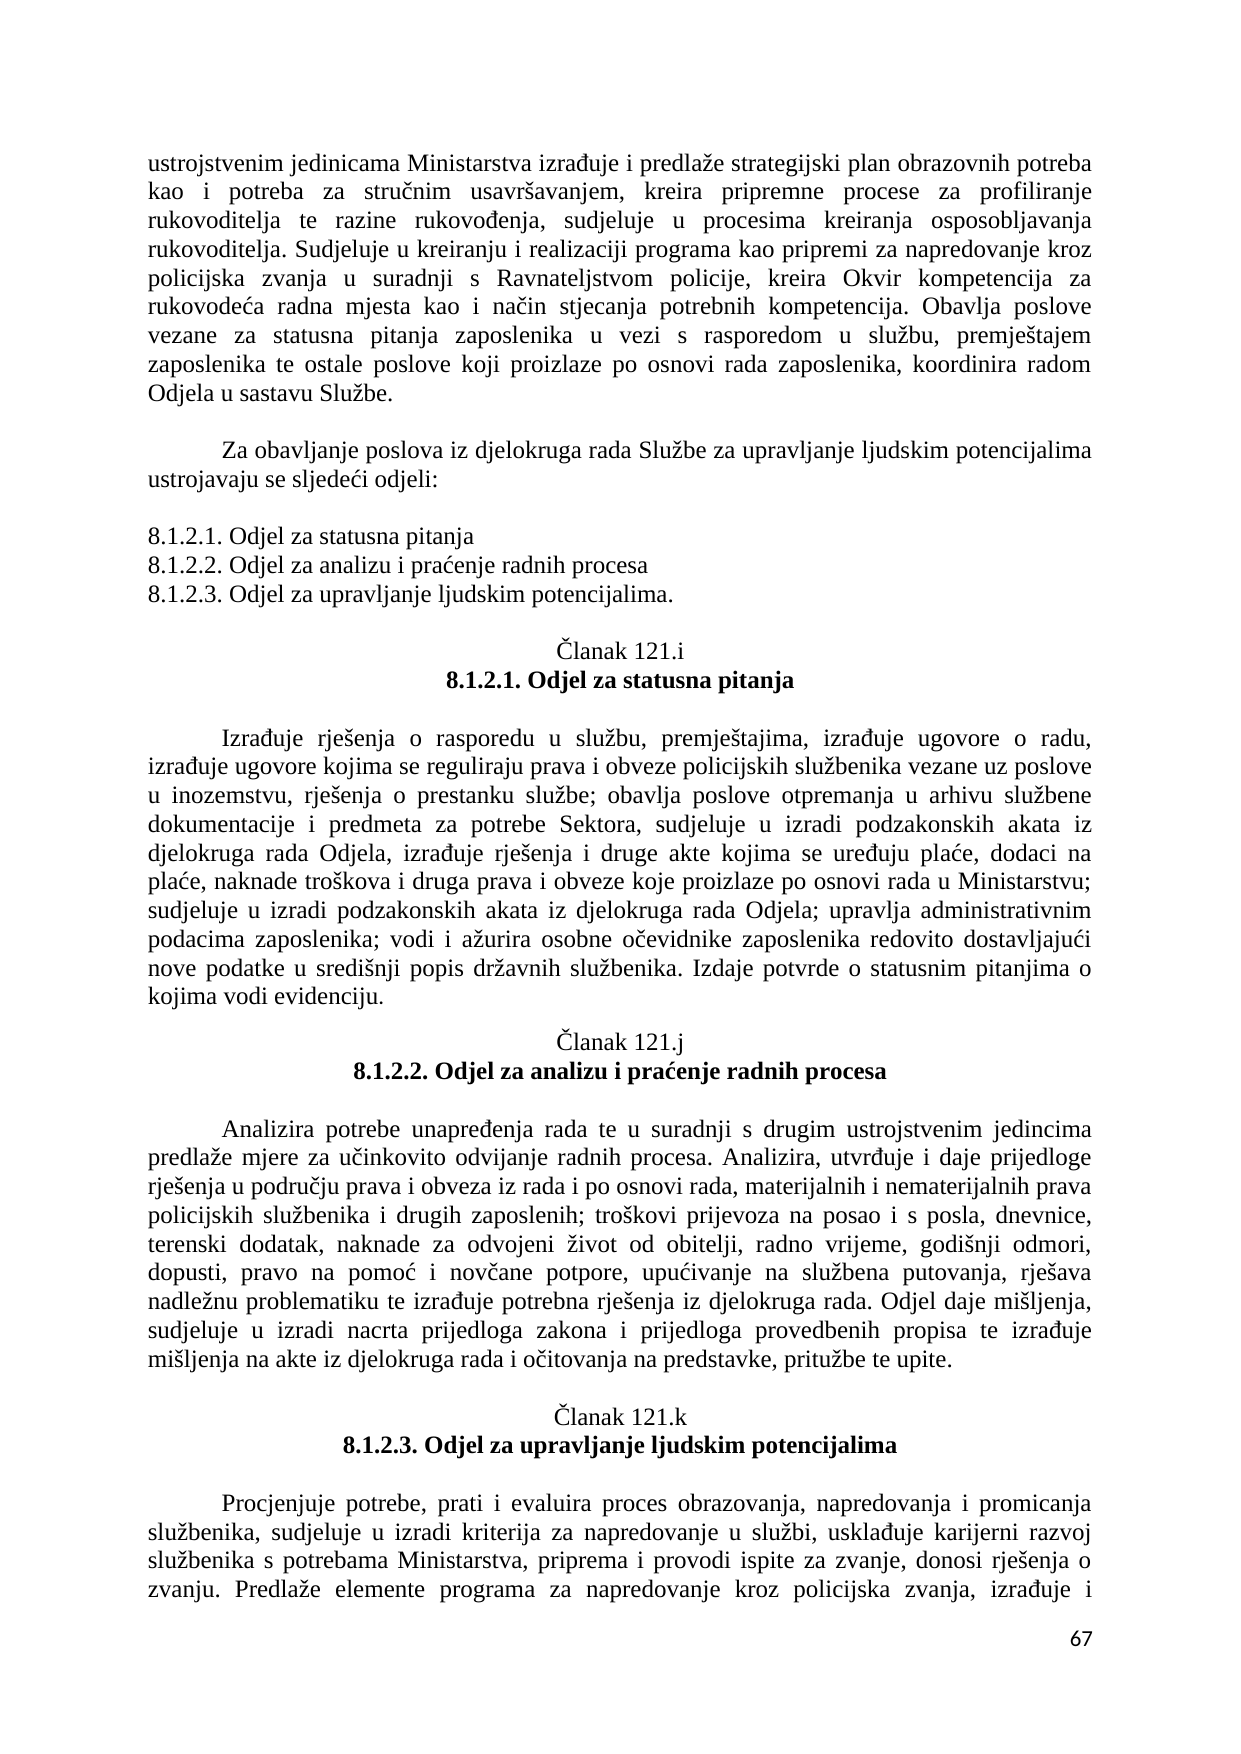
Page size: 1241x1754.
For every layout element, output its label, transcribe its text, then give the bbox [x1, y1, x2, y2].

text Članak 121.i [148, 636, 1093, 665]
text 8.1.2.1. Odjel za statusna pitanja [148, 665, 1093, 694]
text Članak 121.j [148, 1027, 1093, 1056]
text 8.1.2.3. Odjel za upravljanje ljudskim potencijalima [148, 1430, 1093, 1459]
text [148, 148, 1093, 406]
text Članak 121.k [148, 1402, 1093, 1430]
text Izrađuje rješenja o rasporedu u službu, premještajima, izrađuje ugovore o radu, izrađuje ugovore kojima se reguliraju prava i obveze policijskih službenika vezane uz poslove u inozemstvu, rješenja o prestanku službe; obavlja poslove otpremanja u arhivu službene dokumentacije i predmeta za potrebe Sektora, sudjeluje u izradi podzakonskih akata iz djelokruga rada Odjela, izrađuje rješenja i druge akte kojima se uređuju plaće, dodaci na plaće, naknade troškova i druga prava i obveze koje proizlaze po osnovi rada u Ministarstvu; sudjeluje u izradi podzakonskih akata iz djelokruga rada Odjela; upravlja administrativnim podacima zaposlenika; vodi i ažurira osobne očevidnike zaposlenika redovito dostavljajući nove podatke u središnji popis državnih službenika. Izdaje potvrde o statusnim pitanjima o kojima vodi evidenciju. [148, 723, 1093, 1010]
text Analizira potrebe unapređenja rada te u suradnji s drugim ustrojstvenim jedincima predlaže mjere za učinkovito odvijanje radnih procesa. Analizira, utvrđuje i daje prijedloge rješenja u području prava i obveza iz rada i po osnovi rada, materijalnih i nematerijalnih prava policijskih službenika i drugih zaposlenih; troškovi prijevoza na posao i s posla, dnevnice, terenski dodatak, naknade za odvojeni život od obitelji, radno vrijeme, godišnji odmori, dopusti, pravo na pomoć i novčane potpore, upućivanje na službena putovanja, rješava nadležnu problematiku te izrađuje potrebna rješenja iz djelokruga rada. Odjel daje mišljenja, sudjeluje u izradi nacrta prijedloga zakona i prijedloga provedbenih propisa te izrađuje mišljenja na akte iz djelokruga rada i očitovanja na predstavke, pritužbe te upite. [148, 1114, 1093, 1372]
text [148, 1488, 1093, 1603]
text Za obavljanje poslova iz djelokruga rada Službe za upravljanje ljudskim potencijalima ustrojavaju se sljedeći odjeli: [148, 435, 1093, 493]
text 8.1.2.3. Odjel za upravljanje ljudskim potencijalima. [148, 579, 1093, 608]
text 8.1.2.2. Odjel za analizu i praćenje radnih procesa [148, 550, 1093, 579]
text 8.1.2.2. Odjel za analizu i praćenje radnih procesa [148, 1056, 1093, 1084]
text 8.1.2.1. Odjel za statusna pitanja [148, 521, 1093, 550]
